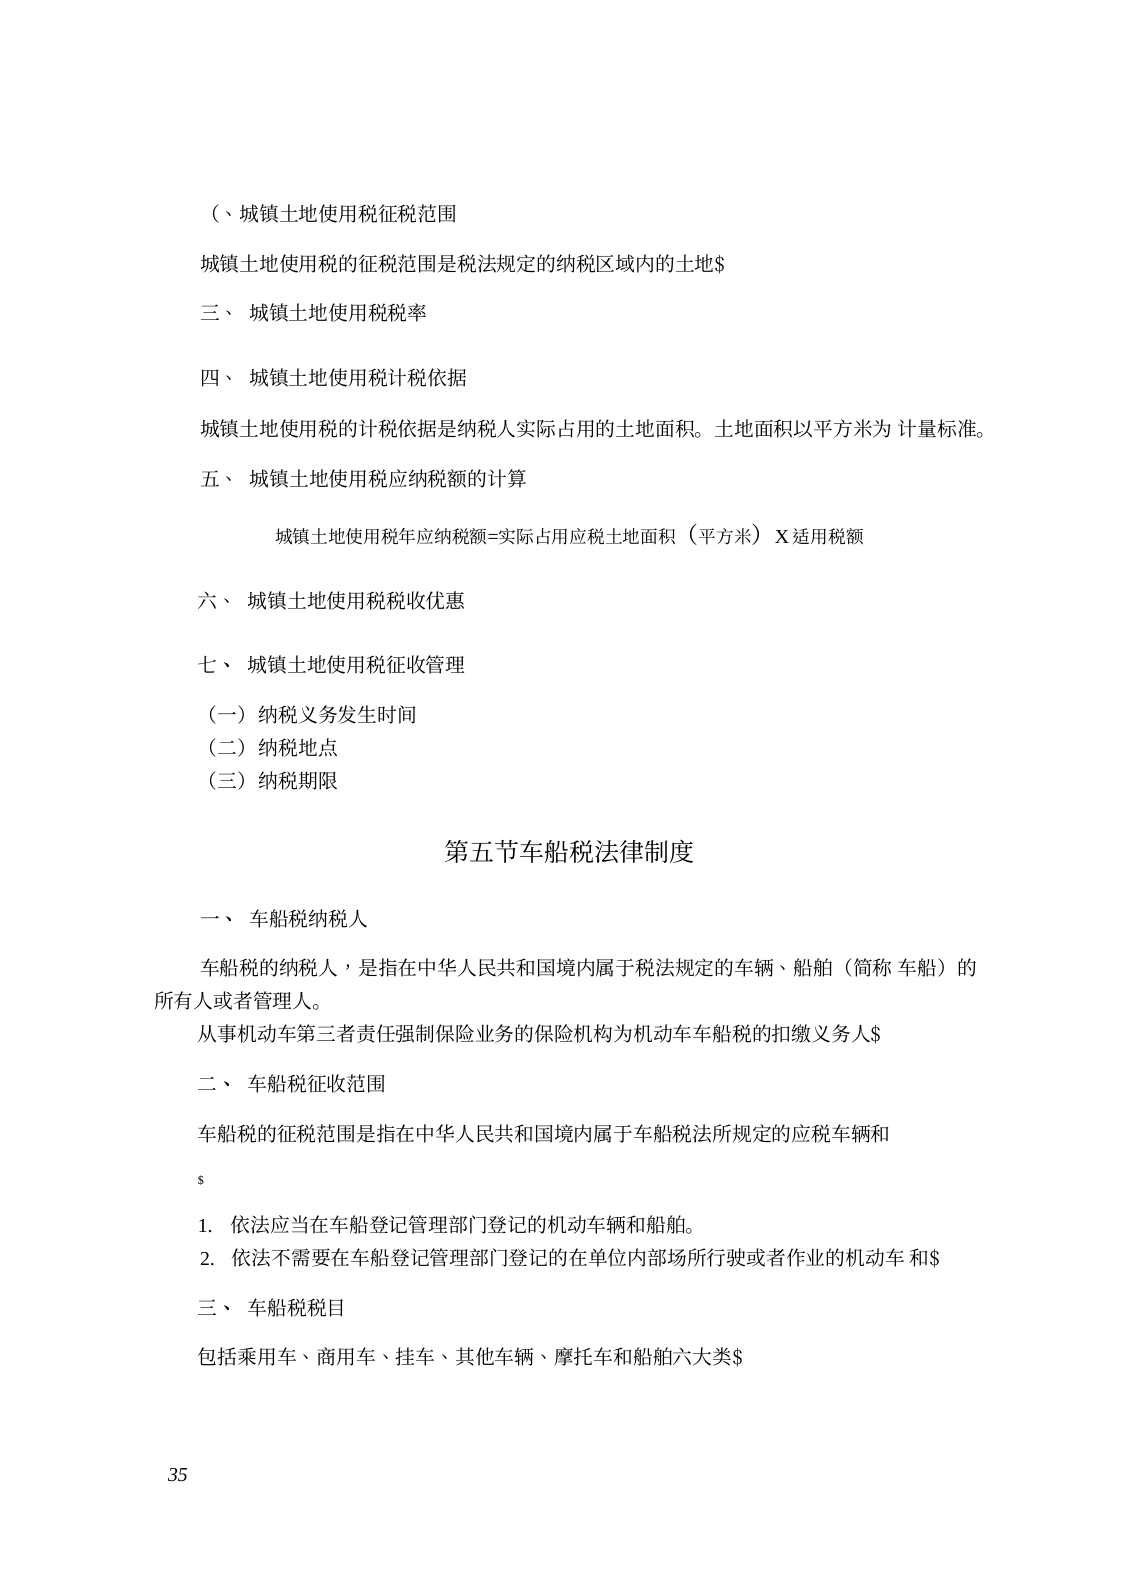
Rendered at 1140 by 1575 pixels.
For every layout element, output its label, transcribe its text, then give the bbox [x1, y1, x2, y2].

text $ [154, 1173, 984, 1197]
text 车船税的纳税人，是指在中华人民共和国境内属于税法规定的车辆、船舶（简称 车船）的所有人或者管理人。 [154, 949, 984, 1015]
text 三、 城镇土地使用税税率 [154, 294, 984, 327]
list 依法应当在车船登记管理部门登记的机动车辆和船舶。 [154, 1206, 984, 1239]
text 三、 车船税税目 [154, 1288, 984, 1322]
text 城镇土地使用税年应纳税额=实际占用应税土地面积（平方米）X适用税额 [154, 518, 984, 551]
text 从事机动车第三者责任强制保险业务的保险机构为机动车车船税的扣缴义务人$ [154, 1015, 984, 1048]
text 二、 车船税征收范围 [154, 1065, 984, 1098]
text 车船税的征税范围是指在中华人民共和国境内属于车船税法所规定的应税车辆和 [154, 1115, 984, 1148]
text （一） 纳税义务发生时间 [154, 696, 984, 729]
list 依法不需要在车船登记管理部门登记的在单位内部场所行驶或者作业的机动车 和$ [177, 1239, 984, 1272]
subtitle 第五节车船税法律制度 [154, 832, 984, 868]
text 一、 车船税纳税人 [154, 899, 984, 933]
text （三） 纳税期限 [154, 762, 984, 795]
text 五、 城镇土地使用税应纳税额的计算 [154, 459, 984, 493]
text 包括乘用车、商用车、挂车、其他车辆、摩托车和船舶六大类$ [154, 1338, 984, 1371]
text 四、 城镇土地使用税计税依据 [154, 359, 984, 392]
text （二） 纳税地点 [154, 729, 984, 762]
text 七、 城镇土地使用税征收管理 [154, 646, 984, 679]
text 六、 城镇土地使用税税收优惠 [154, 582, 984, 615]
text 城镇土地使用税的征税范围是税法规定的纳税区域内的土地$ [154, 245, 984, 278]
text 城镇土地使用税的计税依据是纳税人实际占用的土地面积。土地面积以平方米为 计量标准。 [154, 408, 984, 443]
text （、城镇土地使用税征税范围 [154, 195, 984, 228]
